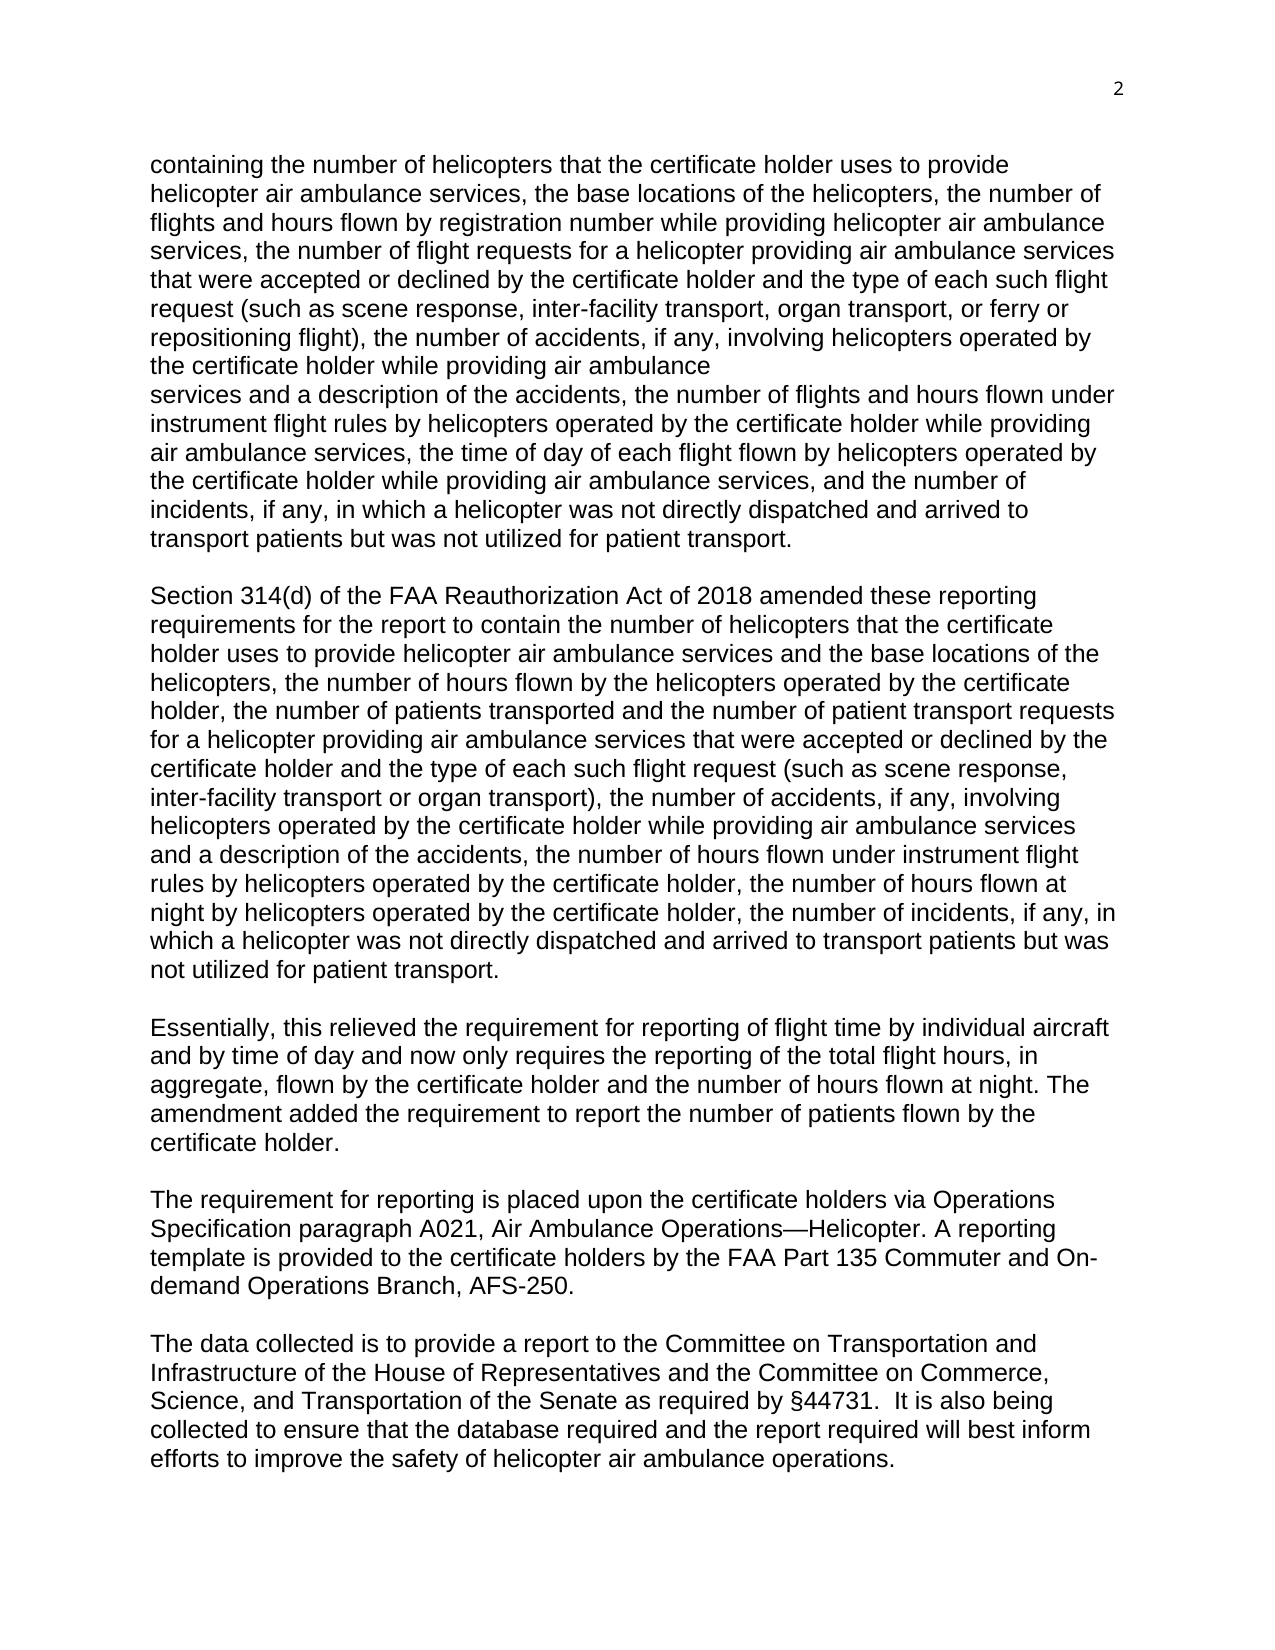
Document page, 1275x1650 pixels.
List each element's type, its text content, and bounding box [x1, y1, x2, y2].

list Essentially, this relieved the requirement for reporting of flight time by individual aircraft and by time of day and now only requires the reporting of the total flight hours, in aggregate, flown by the certificate holder and the number of hours flown at night. The amendment added the requirement to report the number of patients flown by the certificate holder. [150, 1012, 1125, 1156]
list The data collected is to provide a report to the Committee on Transportation and Infrastructure of the House of Representatives and the Committee on Commerce, Science, and Transportation of the Senate as required by §44731. It is also being collected to ensure that the database required and the report required will best inform efforts to improve the safety of helicopter air ambulance operations. [150, 1329, 1125, 1472]
list The requirement for reporting is placed upon the certificate holders via Operations Specification paragraph A021, Air Ambulance Operations—Helicopter. A reporting template is provided to the certificate holders by the FAA Part 135 Commuter and On-demand Operations Branch, AFS-250. [150, 1185, 1125, 1300]
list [150, 150, 1125, 380]
list Section 314(d) of the FAA Reauthorization Act of 2018 amended these reporting requirements for the report to contain the number of helicopters that the certificate holder uses to provide helicopter air ambulance services and the base locations of the helicopters, the number of hours flown by the helicopters operated by the certificate holder, the number of patients transported and the number of patient transport requests for a helicopter providing air ambulance services that were accepted or declined by the certificate holder and the type of each such flight request (such as scene response, inter-facility transport or organ transport), the number of accidents, if any, involving helicopters operated by the certificate holder while providing air ambulance services and a description of the accidents, the number of hours flown under instrument flight rules by helicopters operated by the certificate holder, the number of hours flown at night by helicopters operated by the certificate holder, the number of incidents, if any, in which a helicopter was not directly dispatched and arrived to transport patients but was not utilized for patient transport. [150, 581, 1125, 984]
list services and a description of the accidents, the number of flights and hours flown under instrument flight rules by helicopters operated by the certificate holder while providing air ambulance services, the time of day of each flight flown by helicopters operated by the certificate holder while providing air ambulance services, and the number of incidents, if any, in which a helicopter was not directly dispatched and arrived to transport patients but was not utilized for patient transport. [150, 380, 1125, 552]
